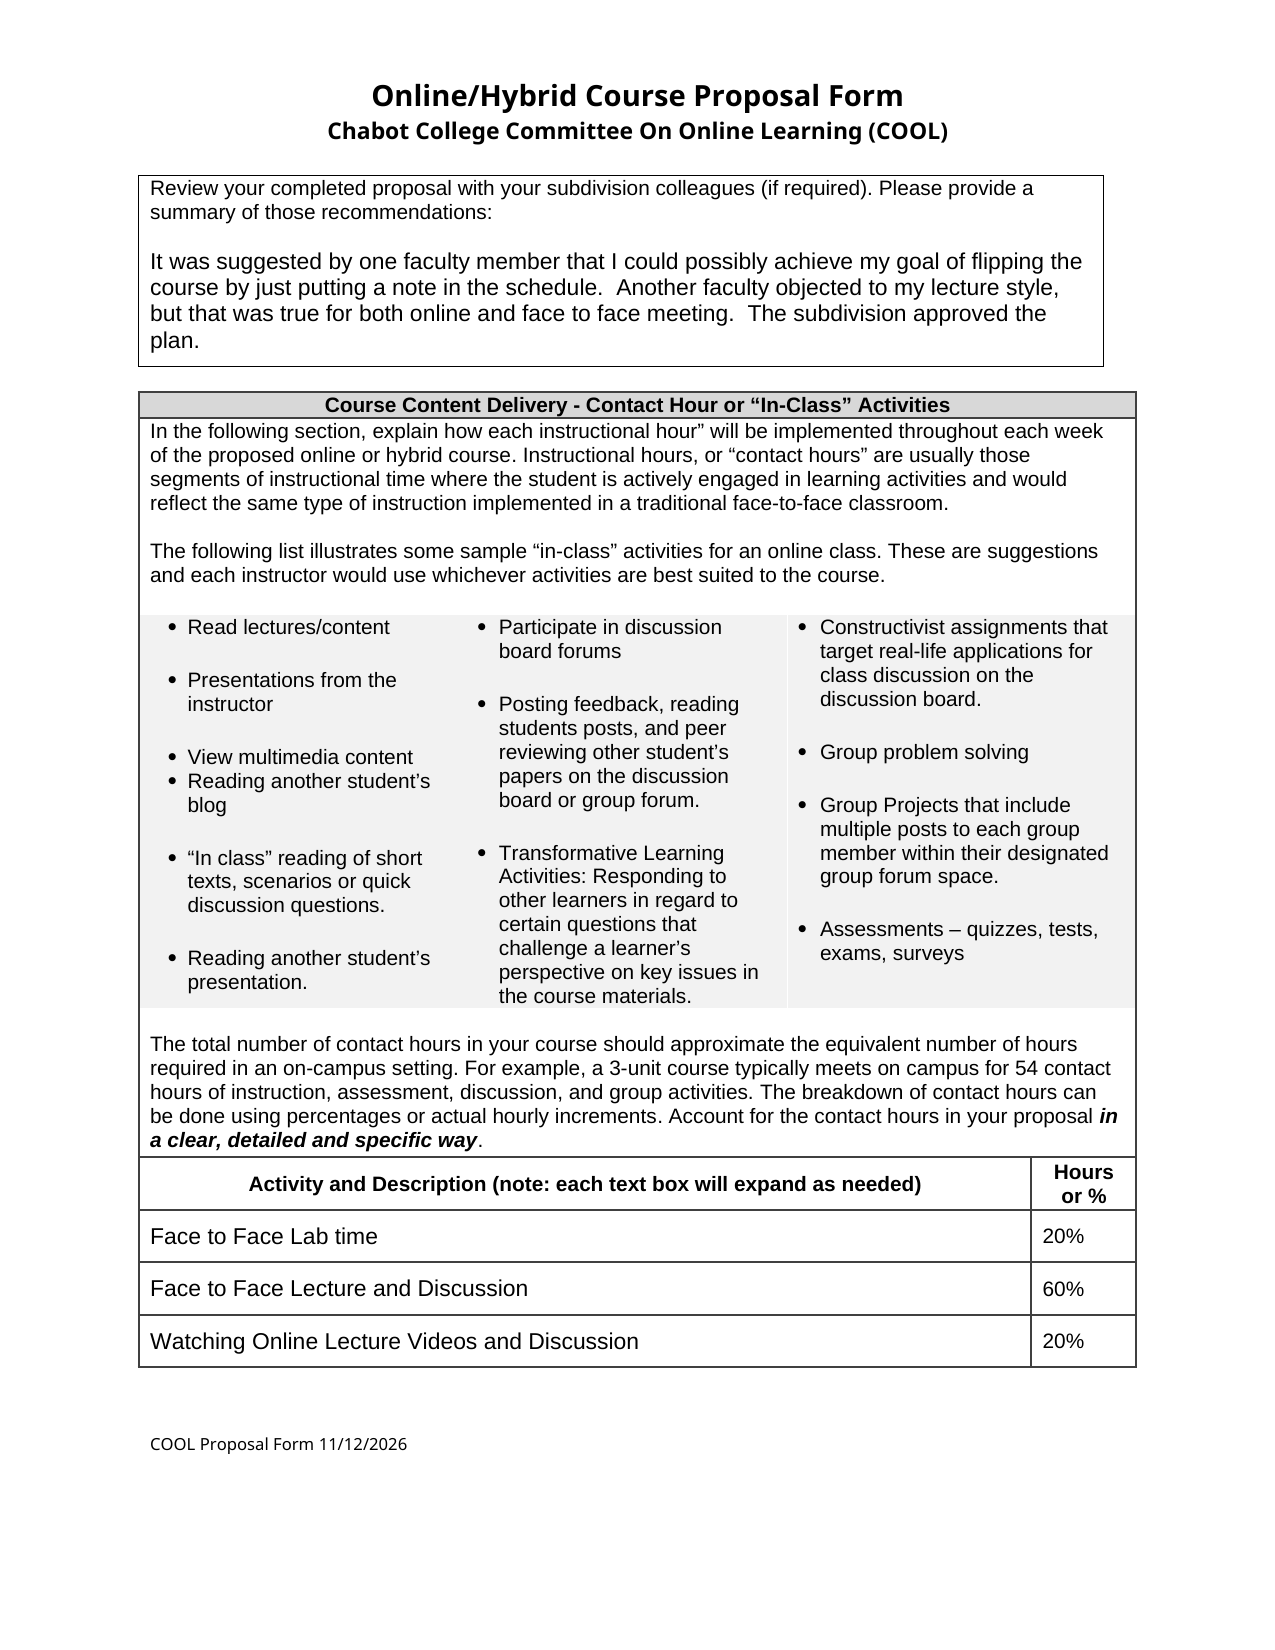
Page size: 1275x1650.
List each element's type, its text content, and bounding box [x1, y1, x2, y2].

table_cell Watching Online Lecture Videos and Discussion [140, 1316, 1030, 1366]
table_cell Participate in discussion board forums Posting feedback, reading students posts, and peer reviewing other student’s papers on the discussion board or group forum. Transformative Learning Activities: Responding to other learners in regard to certain questions that challenge a learner’s perspective on key issues in the course materials. [450, 615, 787, 1008]
table_cell Constructivist assignments that target real-life applications for class discussion on the discussion board. Group problem solving Group Projects that include multiple posts to each group member within their designated group forum space. Assessments – quizzes, tests, exams, surveys [788, 615, 1135, 1008]
table_cell Read lectures/content Presentations from the instructor View multimedia content Reading another student’s blog “In class” reading of short texts, scenarios or quick discussion questions. Reading another student’s presentation. [140, 615, 450, 1008]
table_cell Hours or % [1032, 1158, 1135, 1208]
table_cell The total number of contact hours in your course should approximate the equivalent number of hours required in an on-campus setting. For example, a 3-unit course typically meets on campus for 54 contact hours of instruction, assessment, discussion, and group activities. The breakdown of contact hours can be done using percentages or actual hourly increments. Account for the contact hours in your proposal in a clear, detailed and specific way. [140, 1008, 1135, 1156]
table_cell Activity and Description (note: each text box will expand as needed) [140, 1158, 1030, 1208]
table_cell 60% [1032, 1263, 1135, 1313]
table_cell Review your completed proposal with your subdivision colleagues (if required). Please provide a summary of those recommendations: It was suggested by one faculty member that I could possibly achieve my goal of flipping the course by just putting a note in the schedule. Another faculty objected to my lecture style, but that was true for both online and face to face meeting. The subdivision approved the plan. [139, 176, 1103, 366]
table_cell In the following section, explain how each instructional hour” will be implemented throughout each week of the proposed online or hybrid course. Instructional hours, or “contact hours” are usually those segments of instructional time where the student is actively engaged in learning activities and would reflect the same type of instruction implemented in a traditional face-to-face classroom. The following list illustrates some sample “in-class” activities for an online class. These are suggestions and each instructor would use whichever activities are best suited to the course. [140, 419, 1135, 615]
table_cell Face to Face Lab time [140, 1211, 1030, 1261]
table_header Course Content Delivery - Contact Hour or “In-Class” Activities [140, 393, 1135, 417]
table_cell Face to Face Lecture and Discussion [140, 1263, 1030, 1313]
table_cell 20% [1032, 1211, 1135, 1261]
table_cell 20% [1032, 1316, 1135, 1366]
